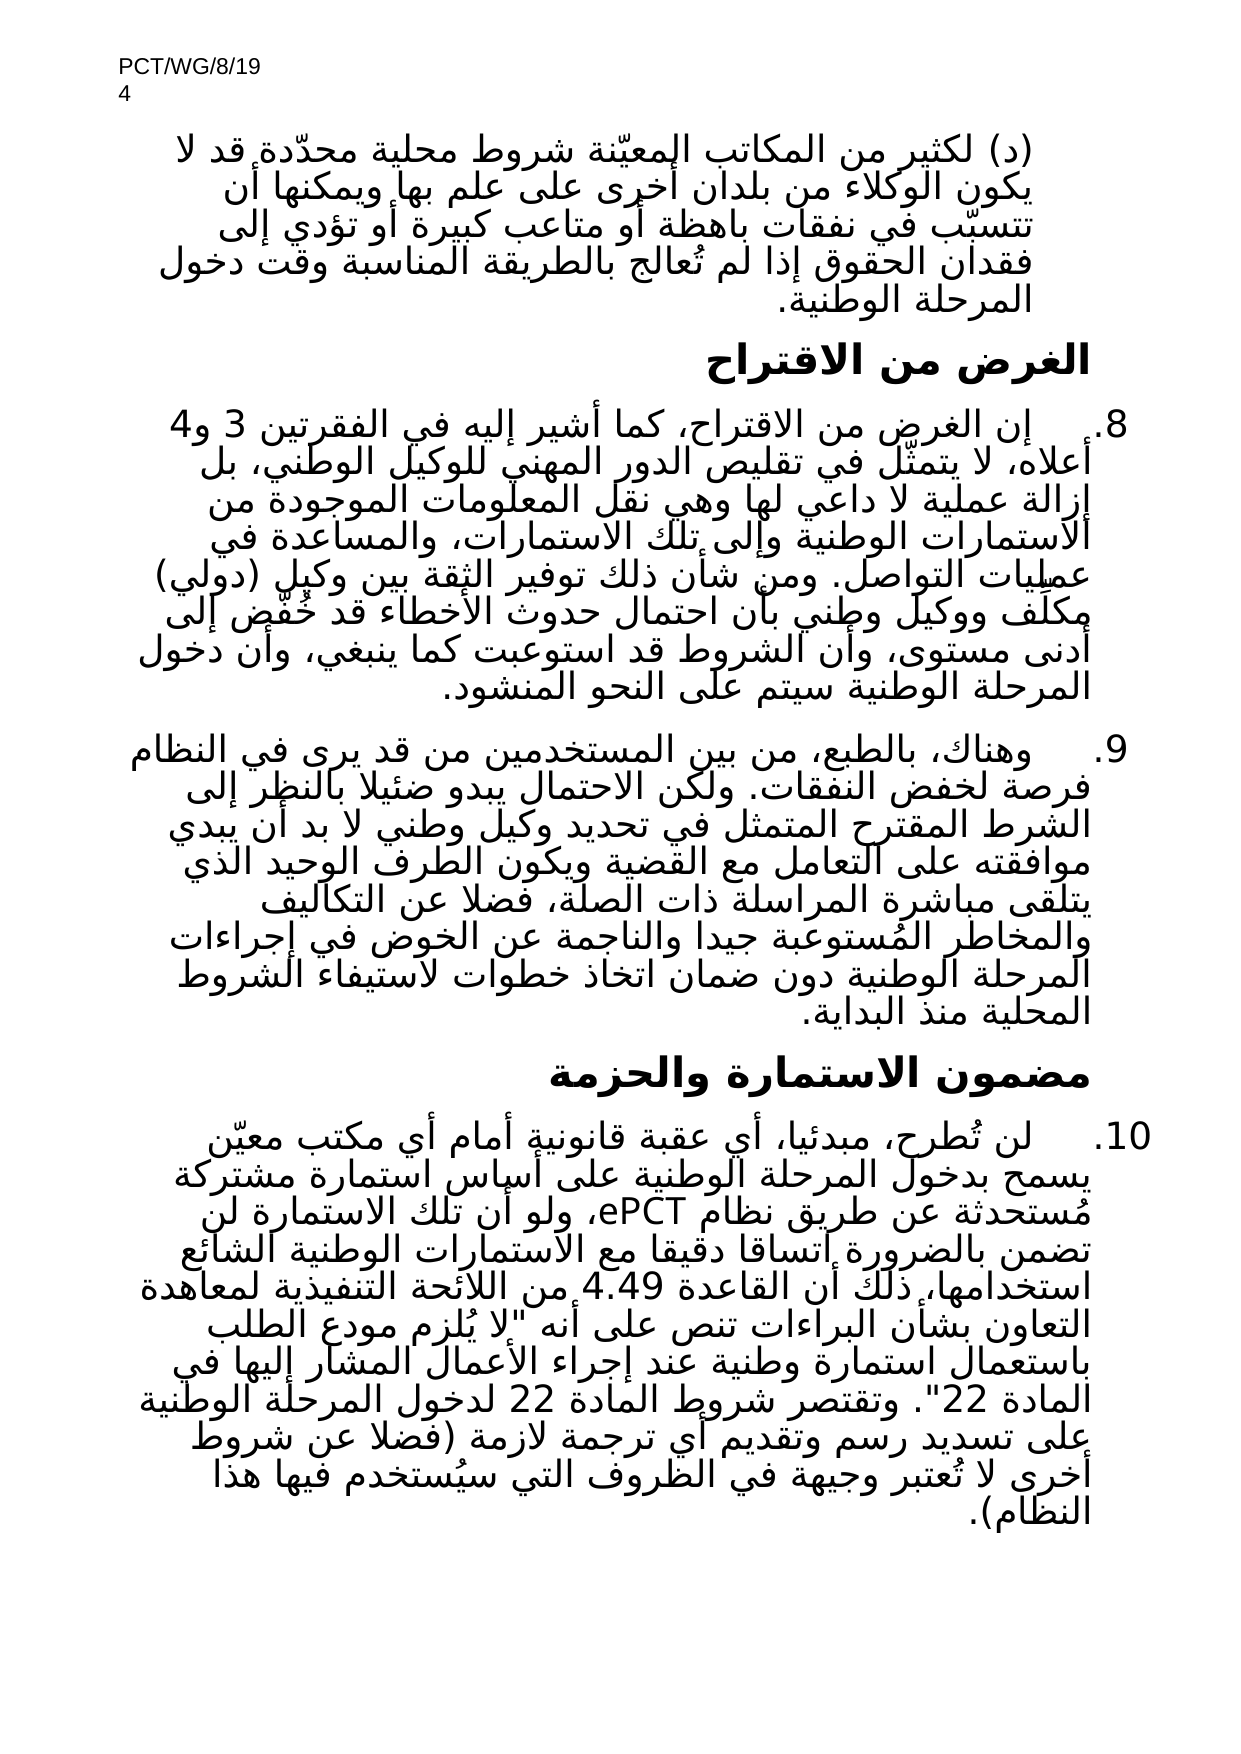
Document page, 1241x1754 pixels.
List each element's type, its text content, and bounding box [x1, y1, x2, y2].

text لن تُطرح، مبدئيا، أي عقبة قانونية أمام أي مكتب معيّن يسمح بدخول المرحلة الوطنية على أساس استمارة مشتركة مُستحدثة عن طريق نظام ePCT، ولو أن تلك الاستمارة لن تضمن بالضرورة اتساقا دقيقا مع الاستمارات الوطنية الشائع استخدامها، ذلك أن القاعدة 4.49 من اللائحة التنفيذية لمعاهدة التعاون بشأن البراءات تنص على أنه "لا يُلزم مودع الطلب باستعمال استمارة وطنية عند إجراء الأعمال المشار إليها في المادة 22". وتقتصر شروط المادة 22 لدخول المرحلة الوطنية على تسديد رسم وتقديم أي ترجمة لازمة (فضلا عن شروط أخرى لا تُعتبر وجيهة في الظروف التي سيُستخدم فيها هذا النظام). [118, 1120, 1092, 1532]
text مضمون الاستمارة والحزمة [613, 1057, 1092, 1095]
text الغرض من الاقتراح [118, 345, 1067, 382]
text وهناك، بالطبع، من بين المستخدمين من قد يرى في النظام فرصة لخفض النفقات. ولكن الاحتمال يبدو ضئيلا بالنظر إلى الشرط المقترح المتمثل في تحديد وكيل وطني لا بد أن يبدي موافقته على التعامل مع القضية ويكون الطرف الوحيد الذي يتلقى مباشرة المراسلة ذات الصلة، فضلا عن التكاليف والمخاطر المُستوعبة جيدا والناجمة عن الخوض في إجراءات المرحلة الوطنية دون ضمان اتخاذ خطوات لاستيفاء الشروط المحلية منذ البداية. [118, 732, 1092, 1032]
text مضمون الاستمارة والحزمة [118, 1057, 660, 1095]
text إن الغرض من الاقتراح، كما أشير إليه في الفقرتين 3 و4 أعلاه، لا يتمثّل في تقليص الدور المهني للوكيل الوطني، بل إزالة عملية لا داعي لها وهي نقل المعلومات الموجودة من الاستمارات الوطنية وإلى تلك الاستمارات، والمساعدة في عمليات التواصل. ومن شأن ذلك توفير الثقة بين وكيل (دولي) مكلِّف ووكيل وطني بأن احتمال حدوث الأخطاء قد خُفّض إلى أدنى مستوى، وأن الشروط قد استوعبت كما ينبغي، وأن دخول المرحلة الوطنية سيتم على النحو المنشود. [118, 407, 1092, 707]
text الغرض من الاقتراح [1027, 345, 1092, 382]
list (د) لكثير من المكاتب المعيّنة شروط محلية محدّدة قد لا يكون الوكلاء من بلدان أخرى على علم بها ويمكنها أن تتسبّب في نفقات باهظة أو متاعب كبيرة أو تؤدي إلى فقدان الحقوق إذا لم تُعالج بالطريقة المناسبة وقت دخول المرحلة الوطنية. [118, 132, 1033, 320]
